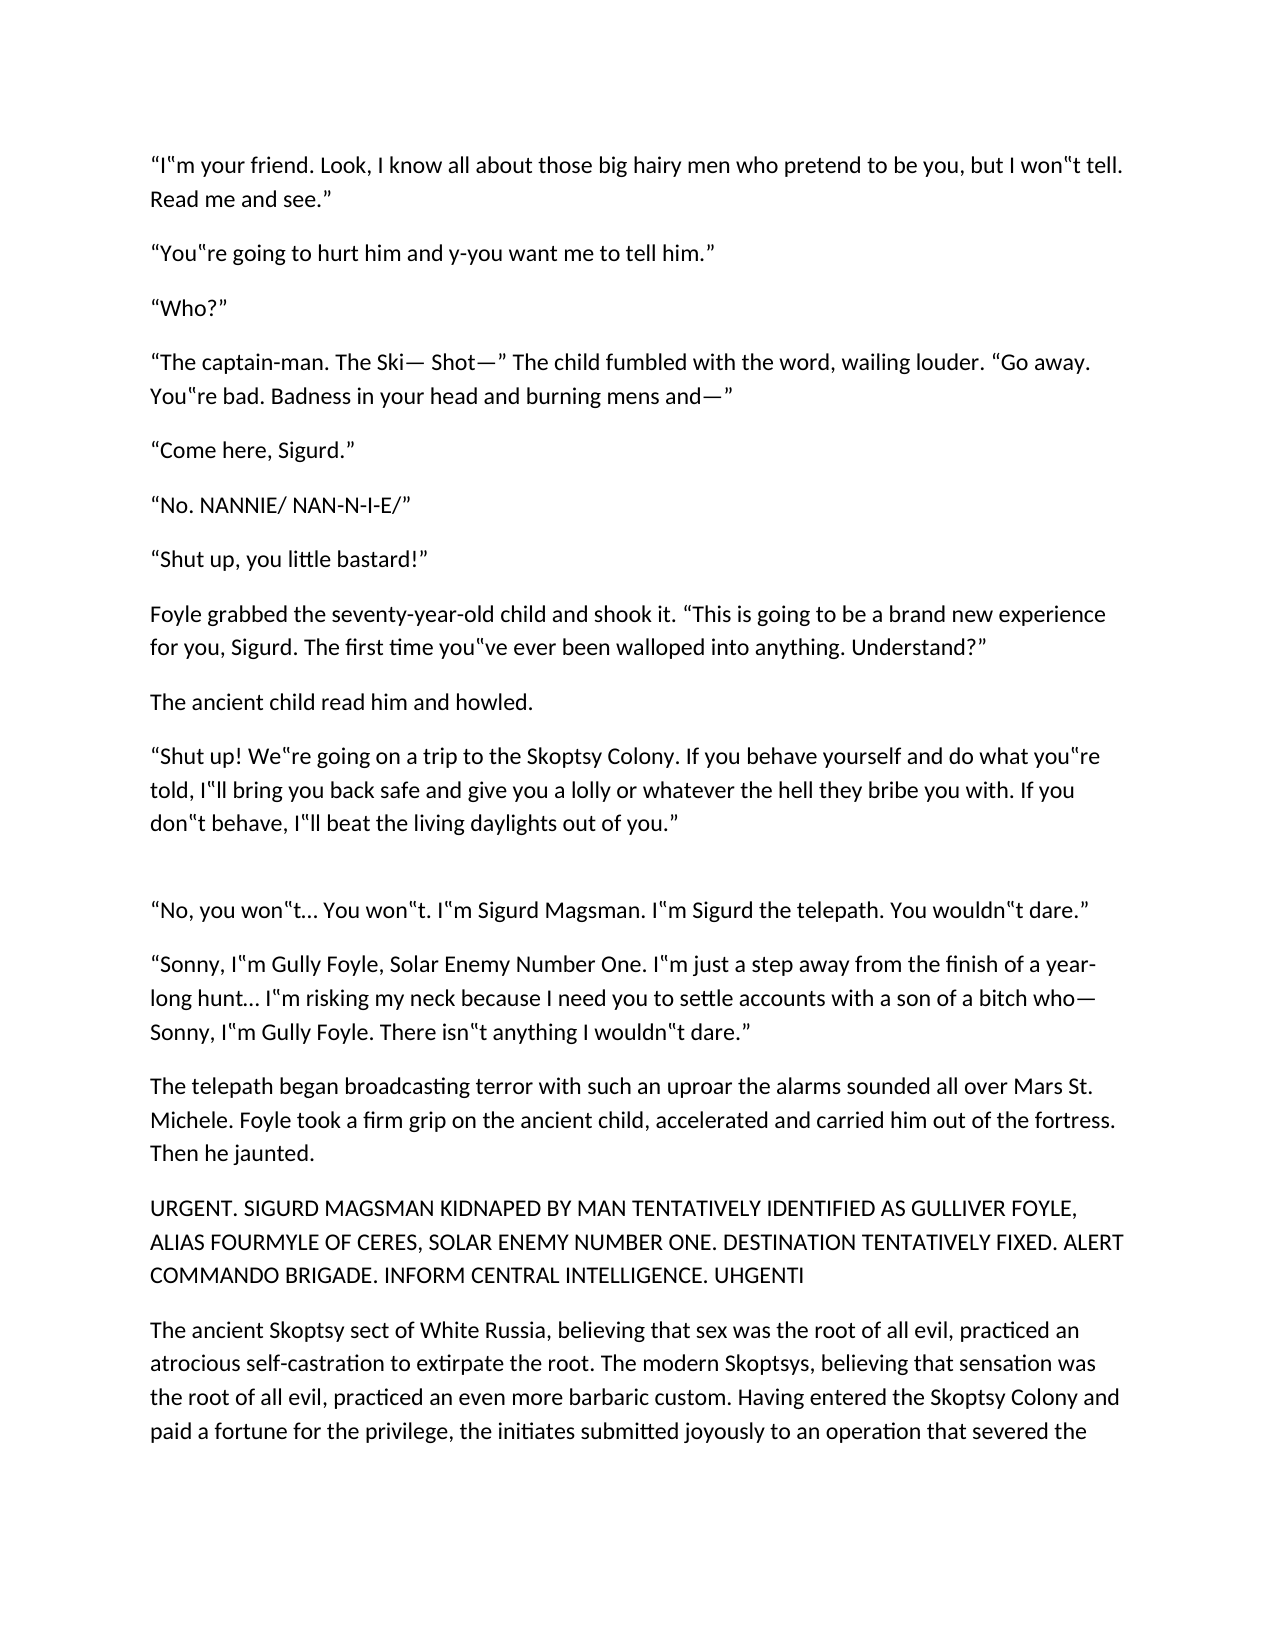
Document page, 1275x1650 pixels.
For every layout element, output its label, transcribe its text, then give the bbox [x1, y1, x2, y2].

text “Shut up, you little bastard!” [150, 544, 1125, 573]
text “No, you won‟t… You won‟t. I‟m Sigurd Magsman. I‟m Sigurd the telepath. You wouldn‟t dare.” [150, 895, 1125, 924]
text The telepath began broadcasting terror with such an uproar the alarms sounded all over Mars St. Michele. Foyle took a firm grip on the ancient child, accelerated and carried him out of the fortress. Then he jaunted. [150, 1071, 1125, 1168]
text “Shut up! We‟re going on a trip to the Skoptsy Colony. If you behave yourself and do what you‟re told, I‟ll bring you back safe and give you a lolly or whatever the hell they bribe you with. If you don‟t behave, I‟ll beat the living daylights out of you.” [150, 741, 1125, 870]
text “You‟re going to hurt him and y-you want me to tell him.” [150, 238, 1125, 267]
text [150, 1315, 1125, 1445]
text “Who?” [150, 293, 1125, 322]
text “Sonny, I‟m Gully Foyle, Solar Enemy Number One. I‟m just a step away from the finish of a year-long hunt… I‟m risking my neck because I need you to settle accounts with a son of a bitch who— Sonny, I‟m Gully Foyle. There isn‟t anything I wouldn‟t dare.” [150, 949, 1125, 1046]
text The ancient child read him and howled. [150, 687, 1125, 716]
text “No. NANNIE/ NAN-N-I-E/” [150, 490, 1125, 519]
text “The captain-man. The Ski— Shot—” The child fumbled with the word, wailing louder. “Go away. You‟re bad. Badness in your head and burning mens and—” [150, 347, 1125, 410]
text “Come here, Sigurd.” [150, 435, 1125, 464]
text Foyle grabbed the seventy-year-old child and shook it. “This is going to be a brand new experience for you, Sigurd. The first time you‟ve ever been walloped into anything. Understand?” [150, 599, 1125, 662]
text URGENT. SIGURD MAGSMAN KIDNAPED BY MAN TENTATIVELY IDENTIFIED AS GULLIVER FOYLE, ALIAS FOURMYLE OF CERES, SOLAR ENEMY NUMBER ONE. DESTINATION TENTATIVELY FIXED. ALERT COMMANDO BRIGADE. INFORM CENTRAL INTELLIGENCE. UHGENTI [150, 1193, 1125, 1289]
text “I‟m your friend. Look, I know all about those big hairy men who pretend to be you, but I won‟t tell. Read me and see.” [150, 150, 1125, 213]
